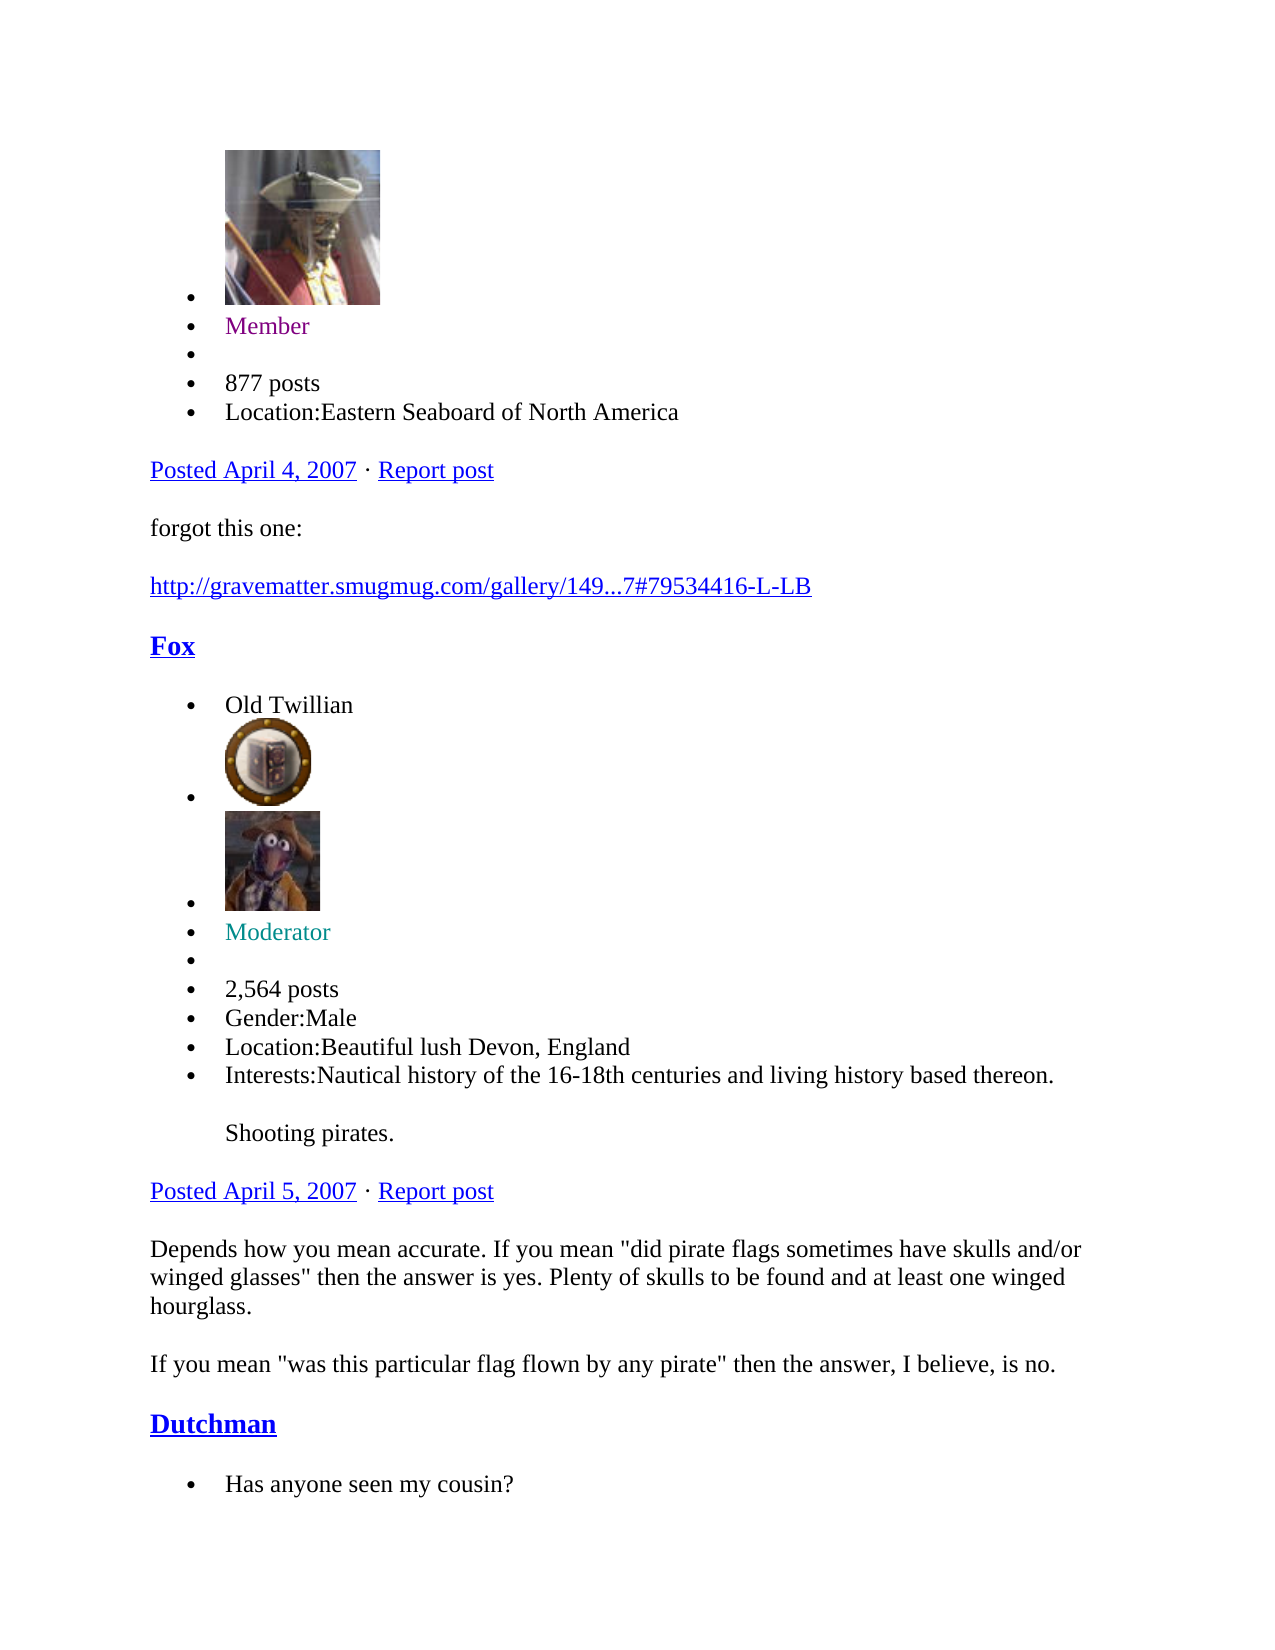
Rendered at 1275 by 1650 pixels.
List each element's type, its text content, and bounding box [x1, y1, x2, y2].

text If you mean "was this particular flag flown by any pirate" then the answer, I believe, is no. [150, 1349, 1125, 1378]
text Depends how you mean accurate. If you mean "did pirate flags sometimes have skulls and/or winged glasses" then the answer is yes. Plenty of skulls to be found and at least one winged hourglass. [150, 1234, 1125, 1320]
list Has anyone seen my cousin? [187, 1469, 1125, 1497]
list Interests:Nautical history of the 16-18th centuries and living history based thereon. Shooting pirates. [187, 1060, 1125, 1147]
list Location:Eastern Seaboard of North America [187, 397, 1125, 426]
text Dutchman [150, 1407, 1125, 1439]
text Fox [150, 629, 1125, 661]
picture [225, 718, 312, 806]
picture [225, 811, 320, 911]
list Member [187, 311, 1125, 339]
list Moderator [187, 917, 1125, 945]
text Posted April 5, 2007 · Report post [150, 1176, 1125, 1204]
text Posted April 4, 2007 · Report post [150, 455, 1125, 484]
list Location:Beautiful lush Devon, England [187, 1032, 1125, 1060]
picture [225, 150, 381, 305]
list Old Twillian [187, 690, 1125, 719]
list 877 posts [187, 368, 1125, 397]
list 2,564 posts [187, 974, 1125, 1003]
text http://gravematter.smugmug.com/gallery/149...7#79534416-L-LB [150, 571, 1125, 599]
list Gender:Male [187, 1003, 1125, 1032]
text forgot this one: [150, 513, 1125, 542]
